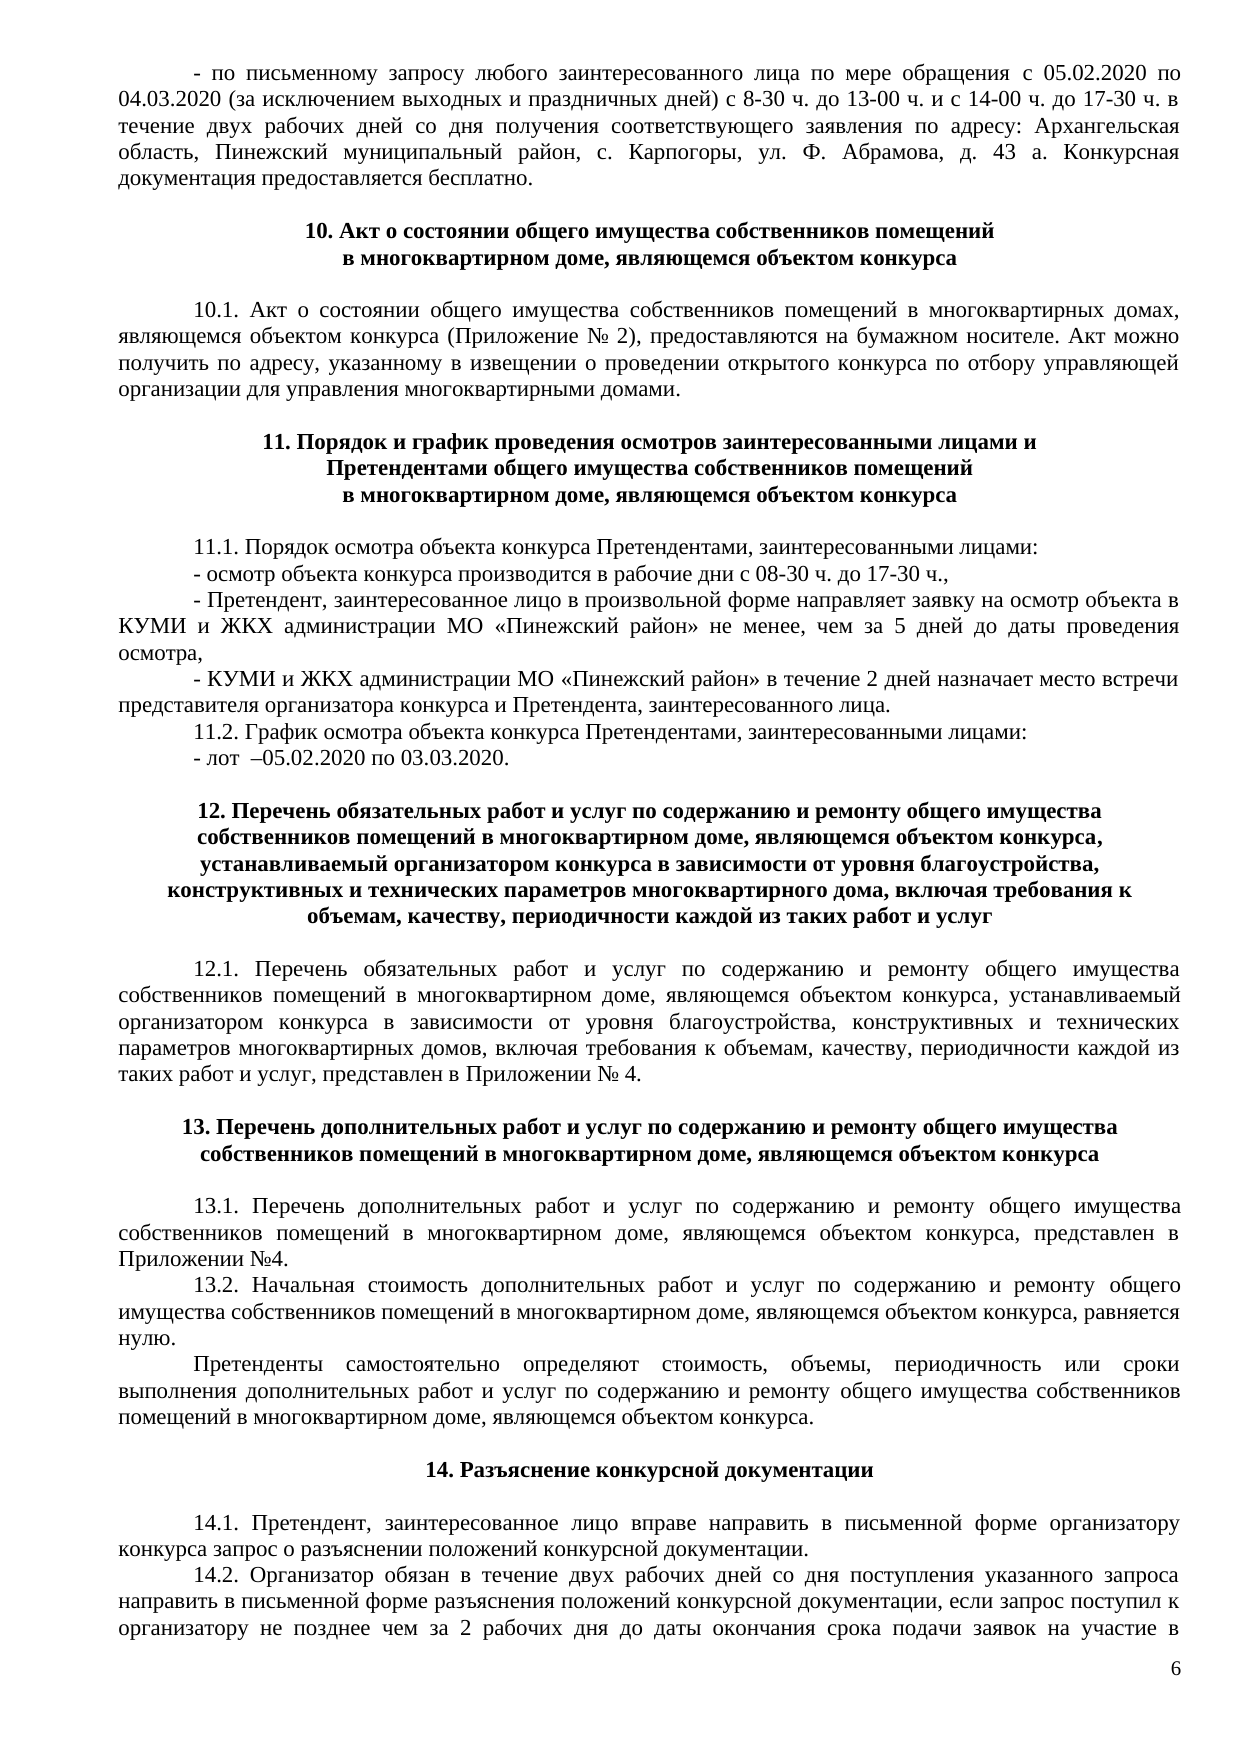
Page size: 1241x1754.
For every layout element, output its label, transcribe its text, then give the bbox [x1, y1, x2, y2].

text 10.1. Акт о состоянии общего имущества собственников помещений в многоквартирных домах, являющемся объектом конкурса (Приложение № 2), предоставляются на бумажном носителе. Акт можно получить по адресу, указанному в извещении о проведении открытого конкурса по отбору управляющей организации для управления многоквартирными домами. [118, 296, 1181, 402]
text в многоквартирном доме, являющемся объектом конкурса [118, 243, 1181, 270]
text - по письменному запросу любого заинтересованного лица по мере обращения с 05.02.2020 по 04.03.2020 (за исключением выходных и праздничных дней) с 8-30 ч. до 13-00 ч. и с 14-00 ч. до 17-30 ч. в течение двух рабочих дней со дня получения соответствующего заявления по адресу: Архангельская область, Пинежский муниципальный район, с. Карпогоры, ул. Ф. Абрамова, д. 43 а. Конкурсная документация предоставляется бесплатно. [118, 59, 1181, 191]
text - Претендент, заинтересованное лицо в произвольной форме направляет заявку на осмотр объекта в КУМИ и ЖКХ администрации МО «Пинежский район» не менее, чем за 5 дней до даты проведения осмотра, [118, 586, 1181, 665]
text Претендентами общего имущества собственников помещений [118, 454, 1181, 481]
text 14.1. Претендент, заинтересованное лицо вправе направить в письменной форме организатору конкурса запрос о разъяснении положений конкурсной документации. [118, 1508, 1181, 1561]
text - лот –05.02.2020 по 03.03.2020. [118, 744, 1181, 771]
text Претенденты самостоятельно определяют стоимость, объемы, периодичность или сроки выполнения дополнительных работ и услуг по содержанию и ремонту общего имущества собственников помещений в многоквартирном доме, являющемся объектом конкурса. [118, 1350, 1181, 1429]
text 13.1. Перечень дополнительных работ и услуг по содержанию и ремонту общего имущества собственников помещений в многоквартирном доме, являющемся объектом конкурса, представлен в Приложении №4. [118, 1192, 1181, 1271]
subtitle 14. Разъяснение конкурсной документации [118, 1456, 1181, 1482]
text 10. Акт о состоянии общего имущества собственников помещений [118, 217, 1181, 243]
text - осмотр объекта конкурса производится в рабочие дни с 08-30 ч. до 17-30 ч., [118, 560, 1181, 586]
text устанавливаемый организатором конкурса в зависимости от уровня благоустройства, конструктивных и технических параметров многоквартирного дома, включая требования к объемам, качеству, периодичности каждой из таких работ и услуг [118, 850, 1181, 929]
text собственников помещений в многоквартирном доме, являющемся объектом конкурса, [118, 823, 1181, 850]
text - КУМИ и ЖКХ администрации МО «Пинежский район» в течение 2 дней назначает место встречи представителя организатора конкурса и Претендента, заинтересованного лица. [118, 665, 1181, 718]
text 12.1. Перечень обязательных работ и услуг по содержанию и ремонту общего имущества собственников помещений в многоквартирном доме, являющемся объектом конкурса, устанавливаемый организатором конкурса в зависимости от уровня благоустройства, конструктивных и технических параметров многоквартирных домов, включая требования к объемам, качеству, периодичности каждой из таких работ и услуг, представлен в Приложении № 4. [118, 955, 1181, 1087]
text 11.2. График осмотра объекта конкурса Претендентами, заинтересованными лицами: [118, 718, 1181, 744]
text 12. Перечень обязательных работ и услуг по содержанию и ремонту общего имущества [118, 797, 1181, 823]
text 11. Порядок и график проведения осмотров заинтересованными лицами и [118, 428, 1181, 454]
text 11.1. Порядок осмотра объекта конкурса Претендентами, заинтересованными лицами: [118, 533, 1181, 560]
text 13. Перечень дополнительных работ и услуг по содержанию и ремонту общего имущества собственников помещений в многоквартирном доме, являющемся объектом конкурса [118, 1113, 1181, 1166]
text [118, 1561, 1181, 1640]
text 13.2. Начальная стоимость дополнительных работ и услуг по содержанию и ремонту общего имущества собственников помещений в многоквартирном доме, являющемся объектом конкурса, равняется нулю. [118, 1271, 1181, 1350]
text в многоквартирном доме, являющемся объектом конкурса [118, 481, 1181, 507]
